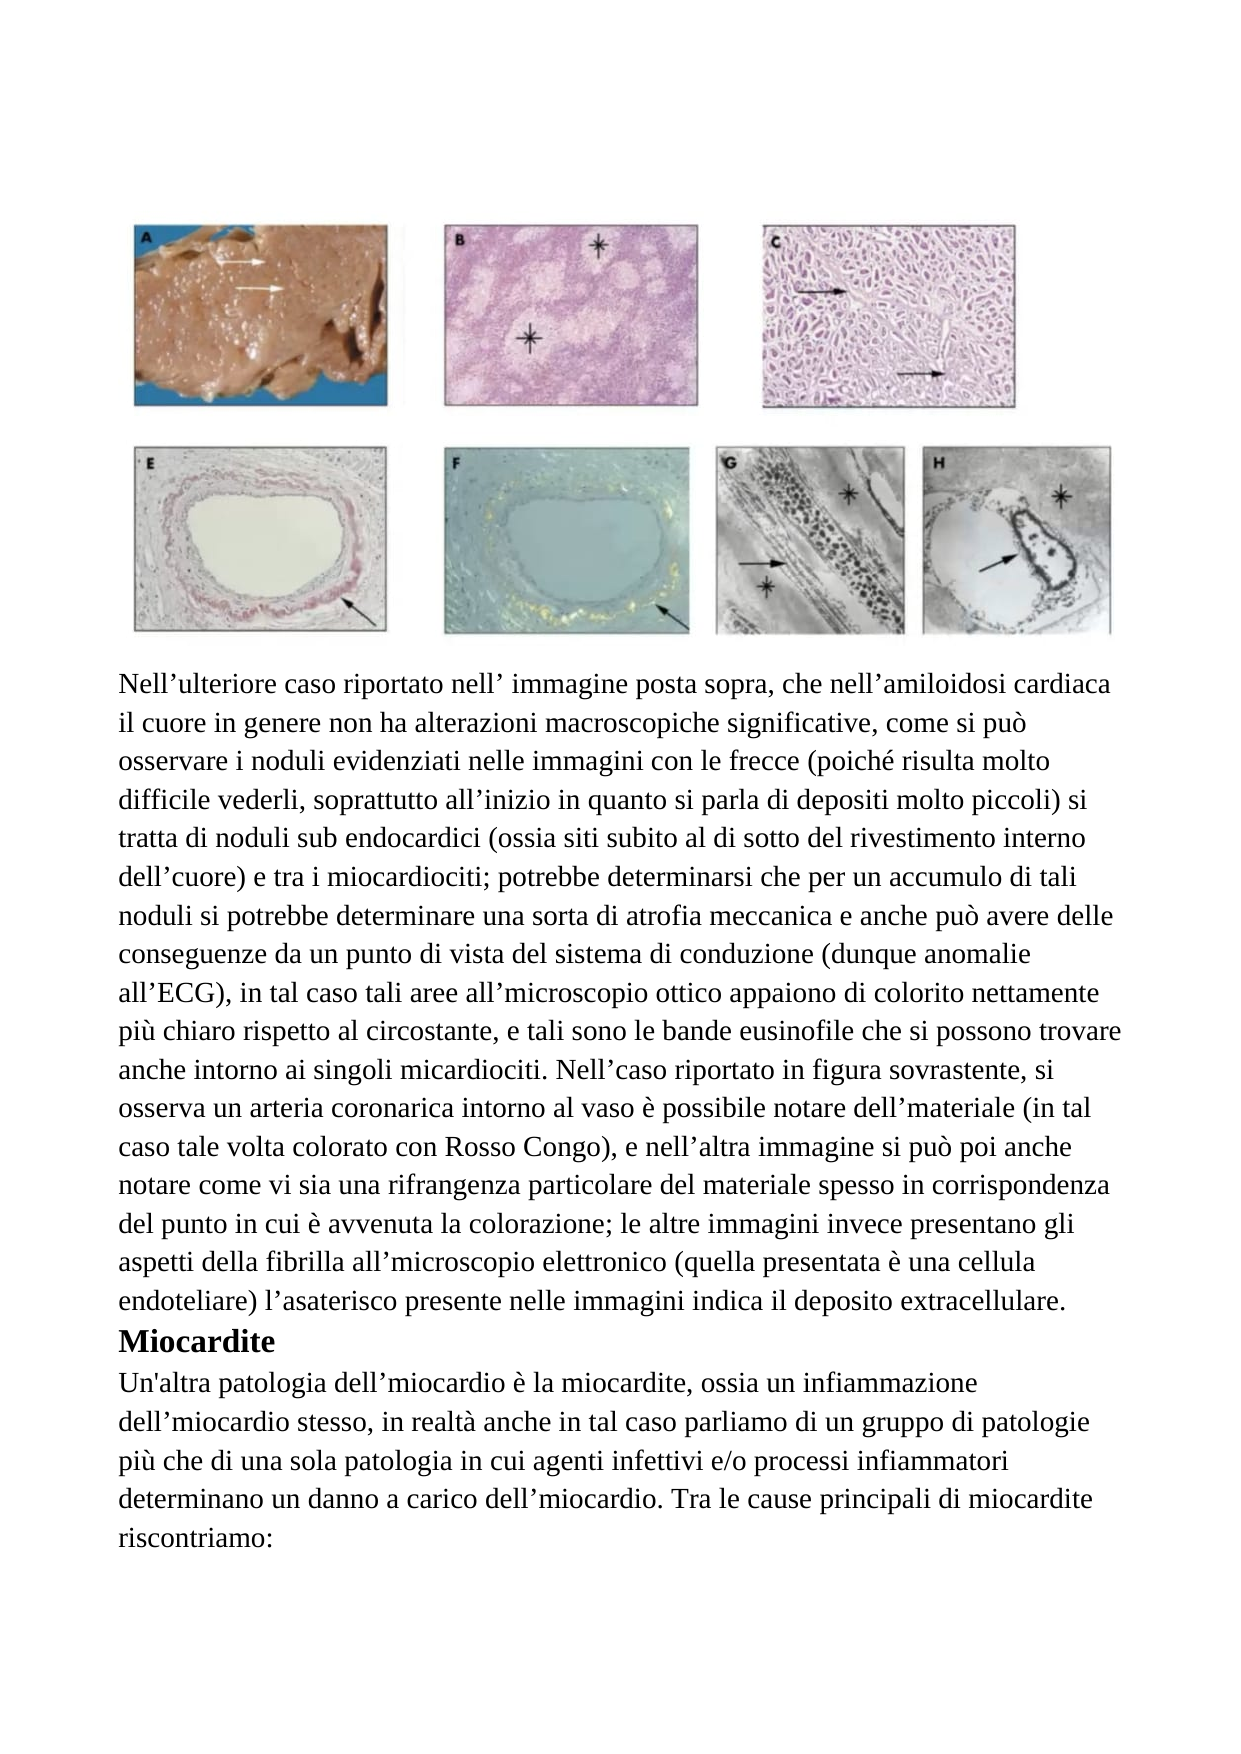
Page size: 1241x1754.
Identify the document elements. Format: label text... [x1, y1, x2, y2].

text Un'altra patologia dell’miocardio è la miocardite, ossia un infiammazione dell’miocardio stesso, in realtà anche in tal caso parliamo di un gruppo di patologie più che di una sola patologia in cui agenti infettivi e/o processi infiammatori determinano un danno a carico dell’miocardio. Tra le cause principali di miocardite riscontriamo: [118, 1366, 1122, 1553]
text Miocardite [118, 1322, 1122, 1360]
picture [118, 147, 1123, 662]
text Nell’ulteriore caso riportato nell’ immagine posta sopra, che nell’amiloidosi cardiaca il cuore in genere non ha alterazioni macroscopiche significative, come si può osservare i noduli evidenziati nelle immagini con le frecce (poiché risulta molto difficile vederli, soprattutto all’inizio in quanto si parla di depositi molto piccoli) si tratta di noduli sub endocardici (ossia siti subito al di sotto del rivestimento interno dell’cuore) e tra i miocardiociti; potrebbe determinarsi che per un accumulo di tali noduli si potrebbe determinare una sorta di atrofia meccanica e anche può avere delle conseguenze da un punto di vista del sistema di conduzione (dunque anomalie all’ECG), in tal caso tali aree all’microscopio ottico appaiono di colorito nettamente più chiaro rispetto al circostante, e tali sono le bande eusinofile che si possono trovare anche intorno ai singoli micardiociti. Nell’caso riportato in figura sovrastente, si osserva un arteria coronarica intorno al vaso è possibile notare dell’materiale (in tal caso tale volta colorato con Rosso Congo), e nell’altra immagine si può poi anche notare come vi sia una rifrangenza particolare del materiale spesso in corrispondenza del punto in cui è avvenuta la colorazione; le altre immagini invece presentano gli aspetti della fibrilla all’microscopio elettronico (quella presentata è una cellula endoteliare) l’asaterisco presente nelle immagini indica il deposito extracellulare. [118, 666, 1122, 1317]
